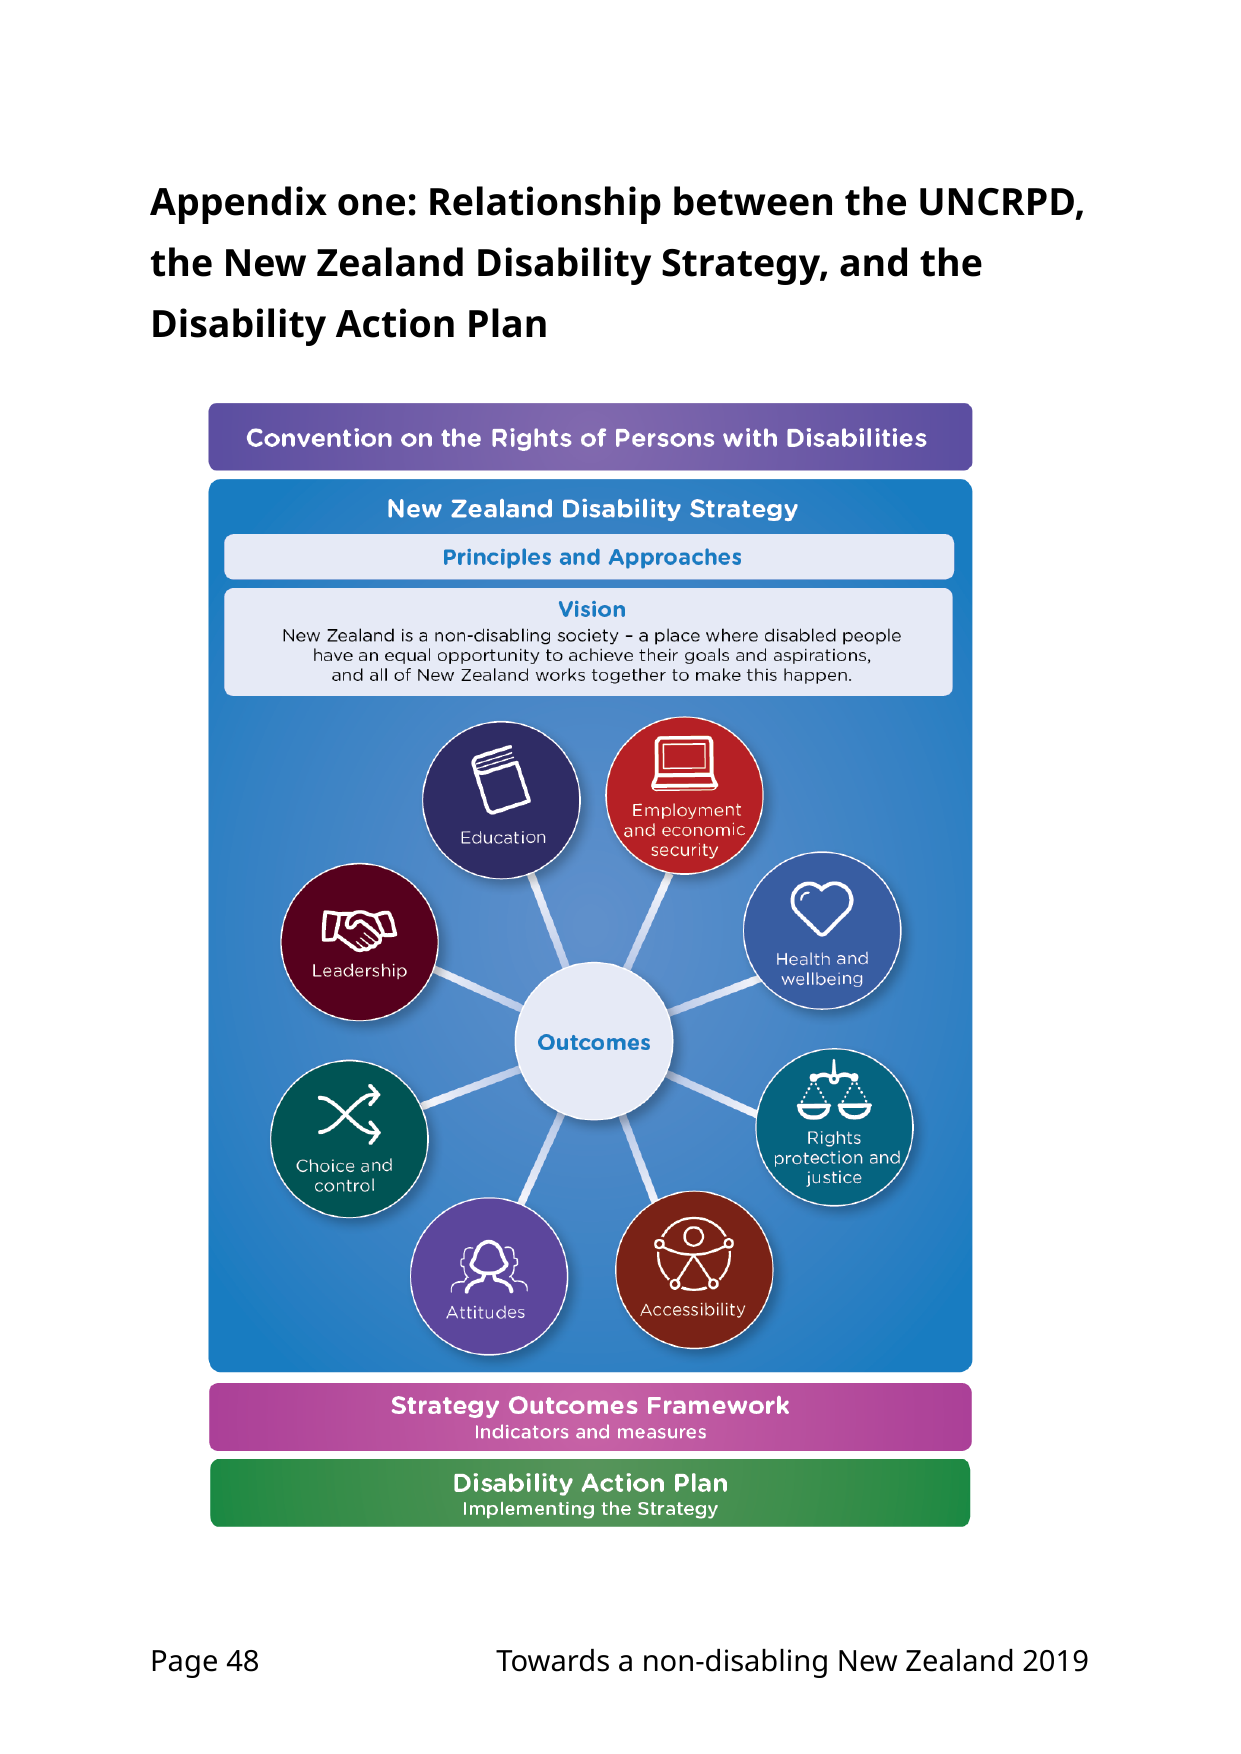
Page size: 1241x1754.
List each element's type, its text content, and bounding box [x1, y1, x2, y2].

picture [150, 383, 1026, 1575]
subtitle Appendix one: Relationship between the UNCRPD, the New Zealand Disability Strategy, and the Disability Action Plan [150, 175, 1090, 348]
